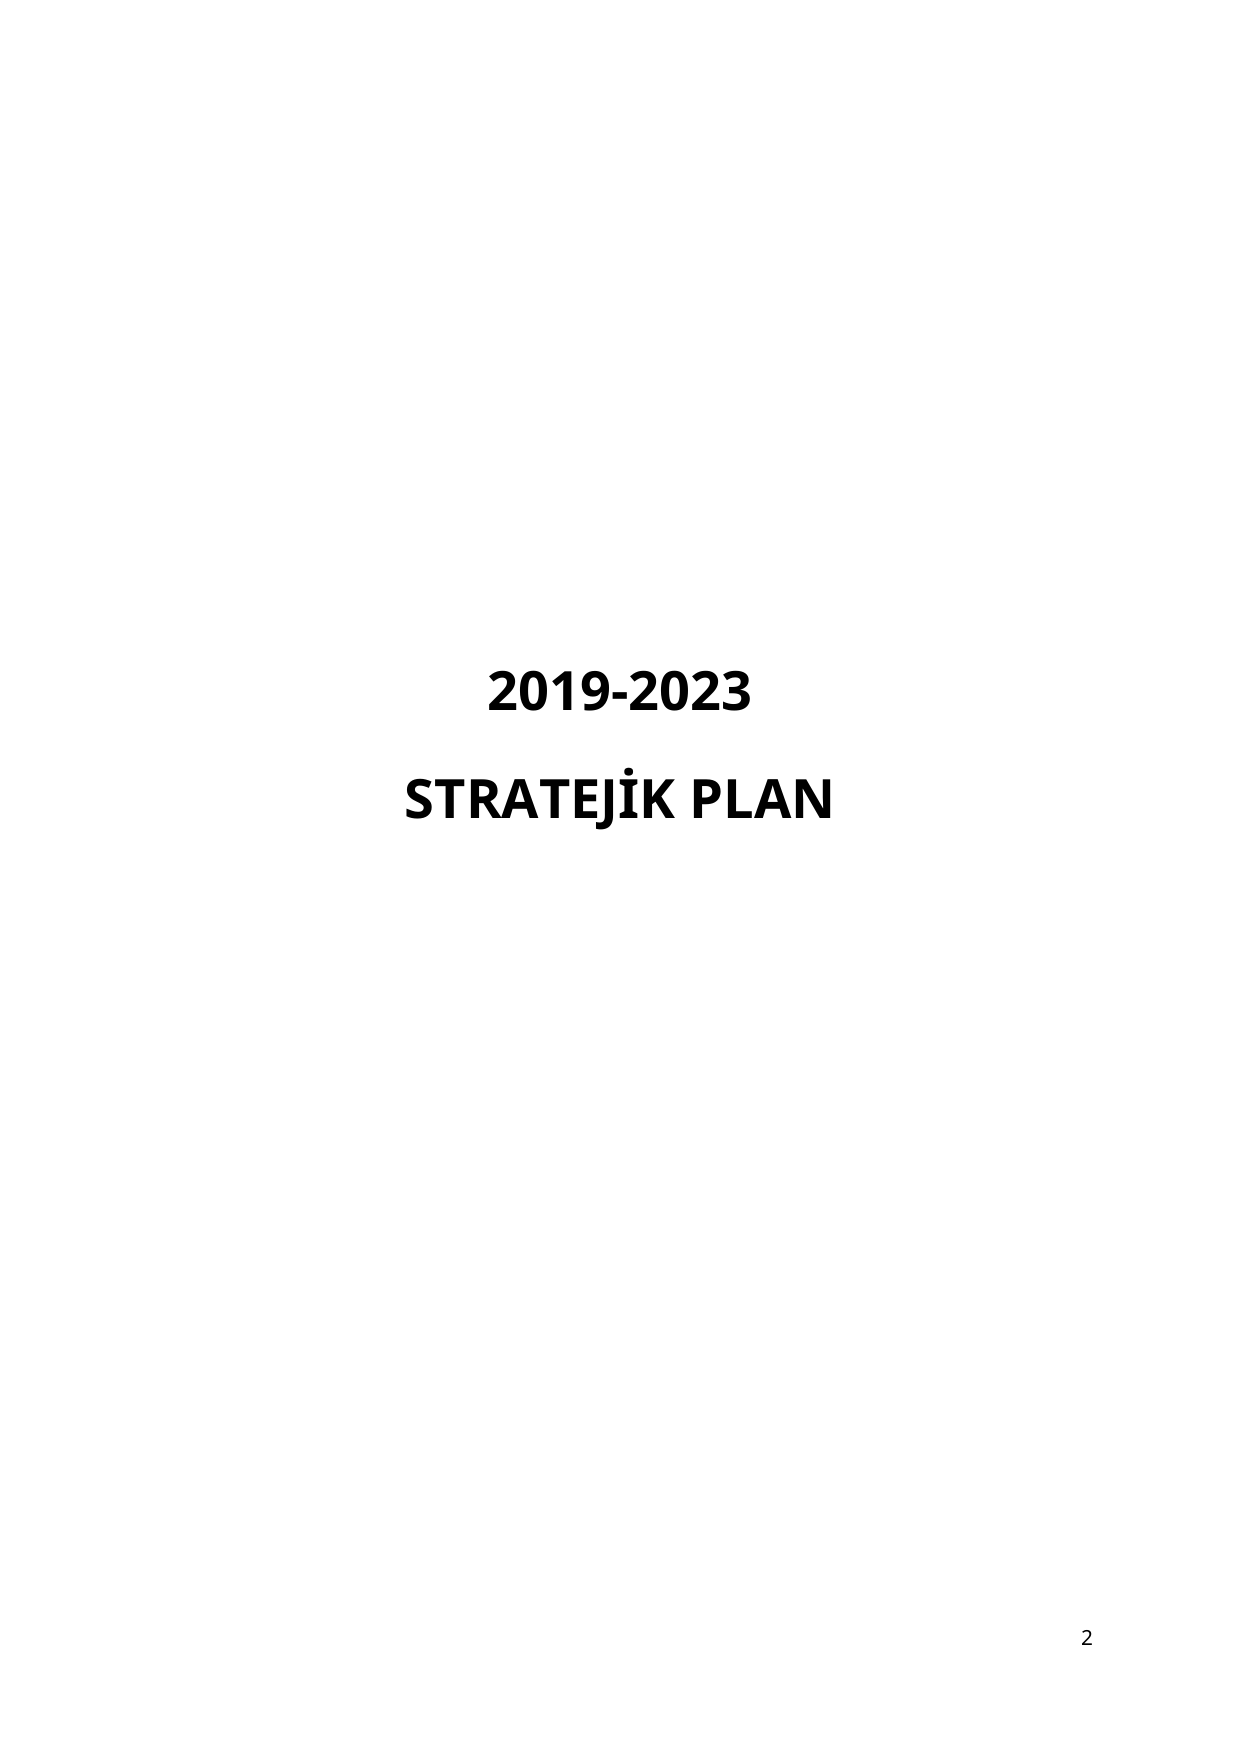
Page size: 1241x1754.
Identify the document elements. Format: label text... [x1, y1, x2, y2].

text STRATEJİK PLAN [148, 761, 1093, 835]
text 2019-2023 [148, 652, 1093, 726]
